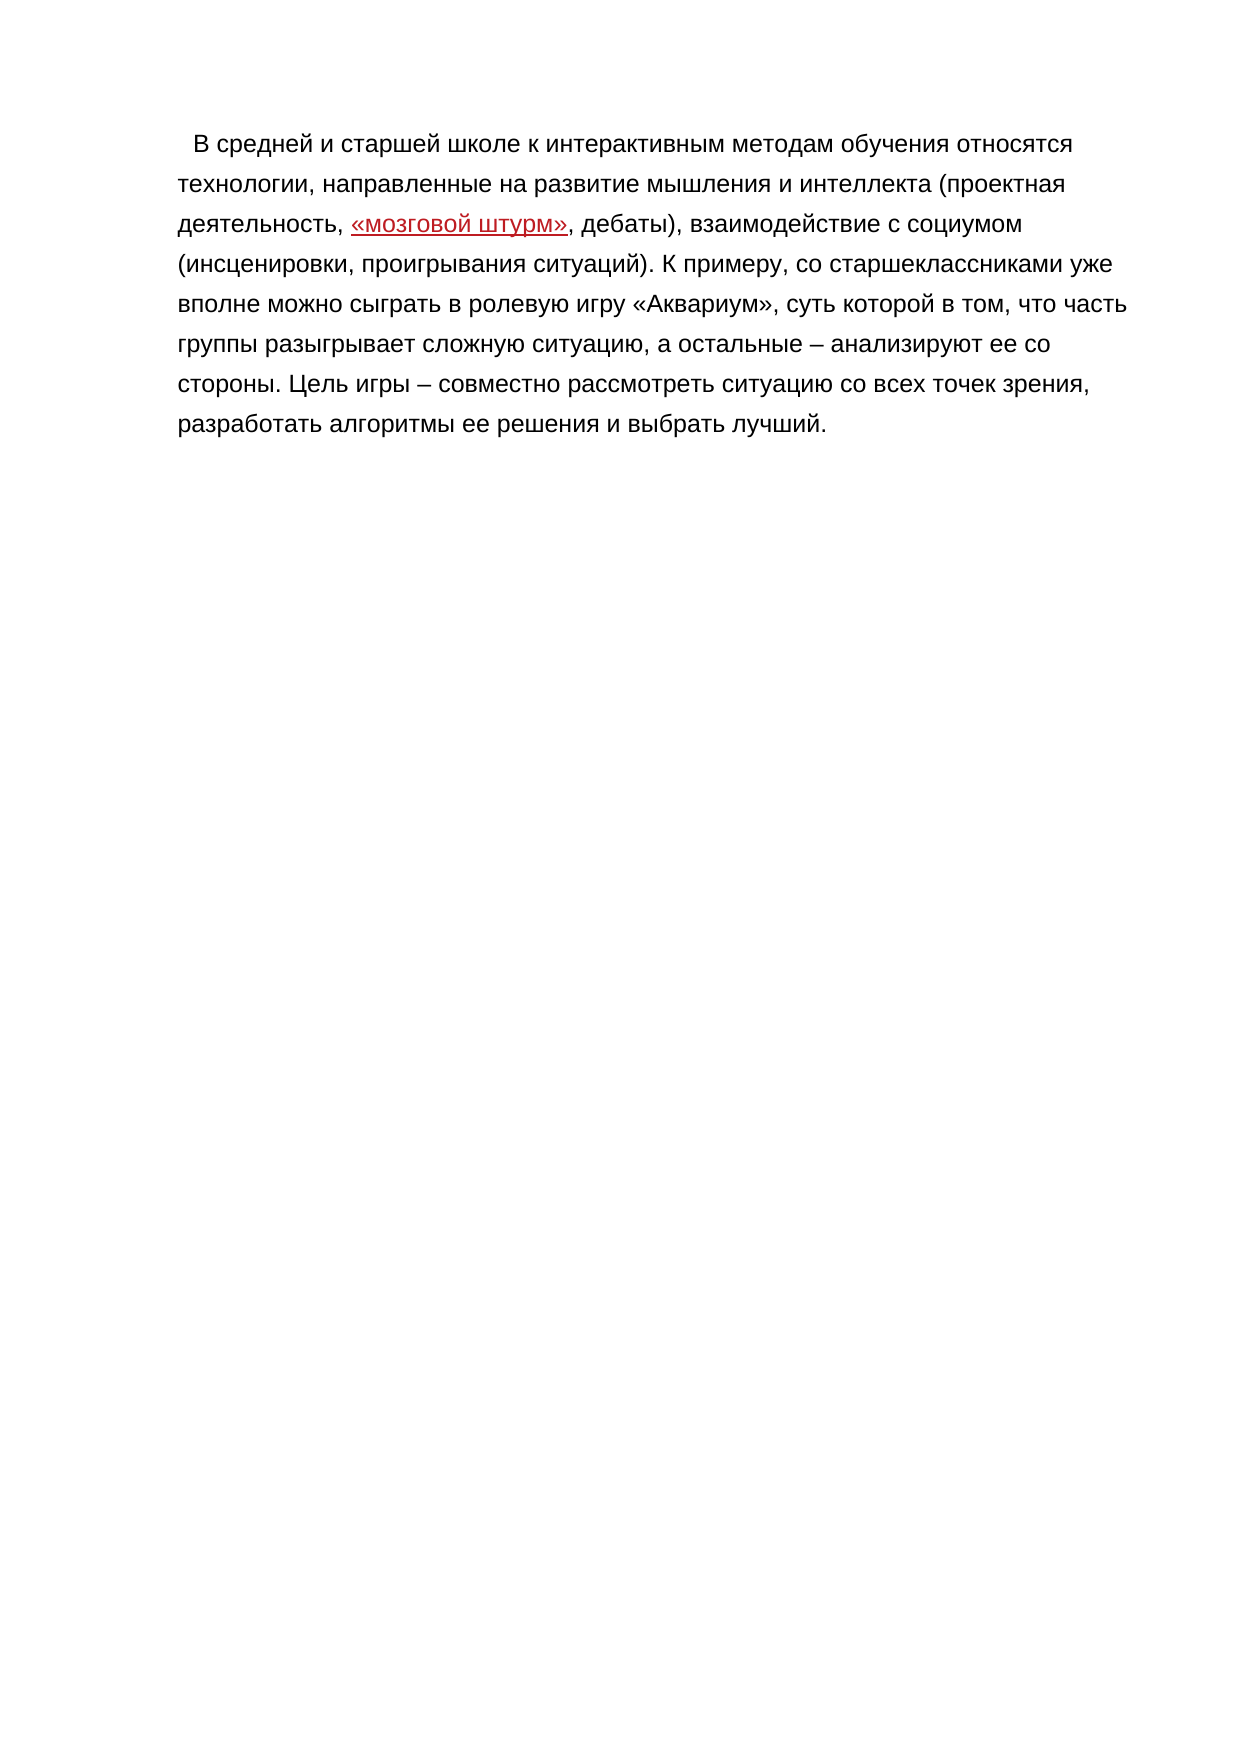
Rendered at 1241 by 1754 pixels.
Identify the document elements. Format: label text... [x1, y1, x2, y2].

text В средней и старшей школе к интерактивным методам обучения относятся технологии, направленные на развитие мышления и интеллекта (проектная деятельность, «мозговой штурм», дебаты), взаимодействие с социумом (инсценировки, проигрывания ситуаций). К примеру, со старшеклассниками уже вполне можно сыграть в ролевую игру «Аквариум», суть которой в том, что часть группы разыгрывает сложную ситуацию, а остальные – анализируют ее со стороны. Цель игры – совместно рассмотреть ситуацию со всех точек зрения, разработать алгоритмы ее решения и выбрать лучший. [177, 118, 1152, 438]
